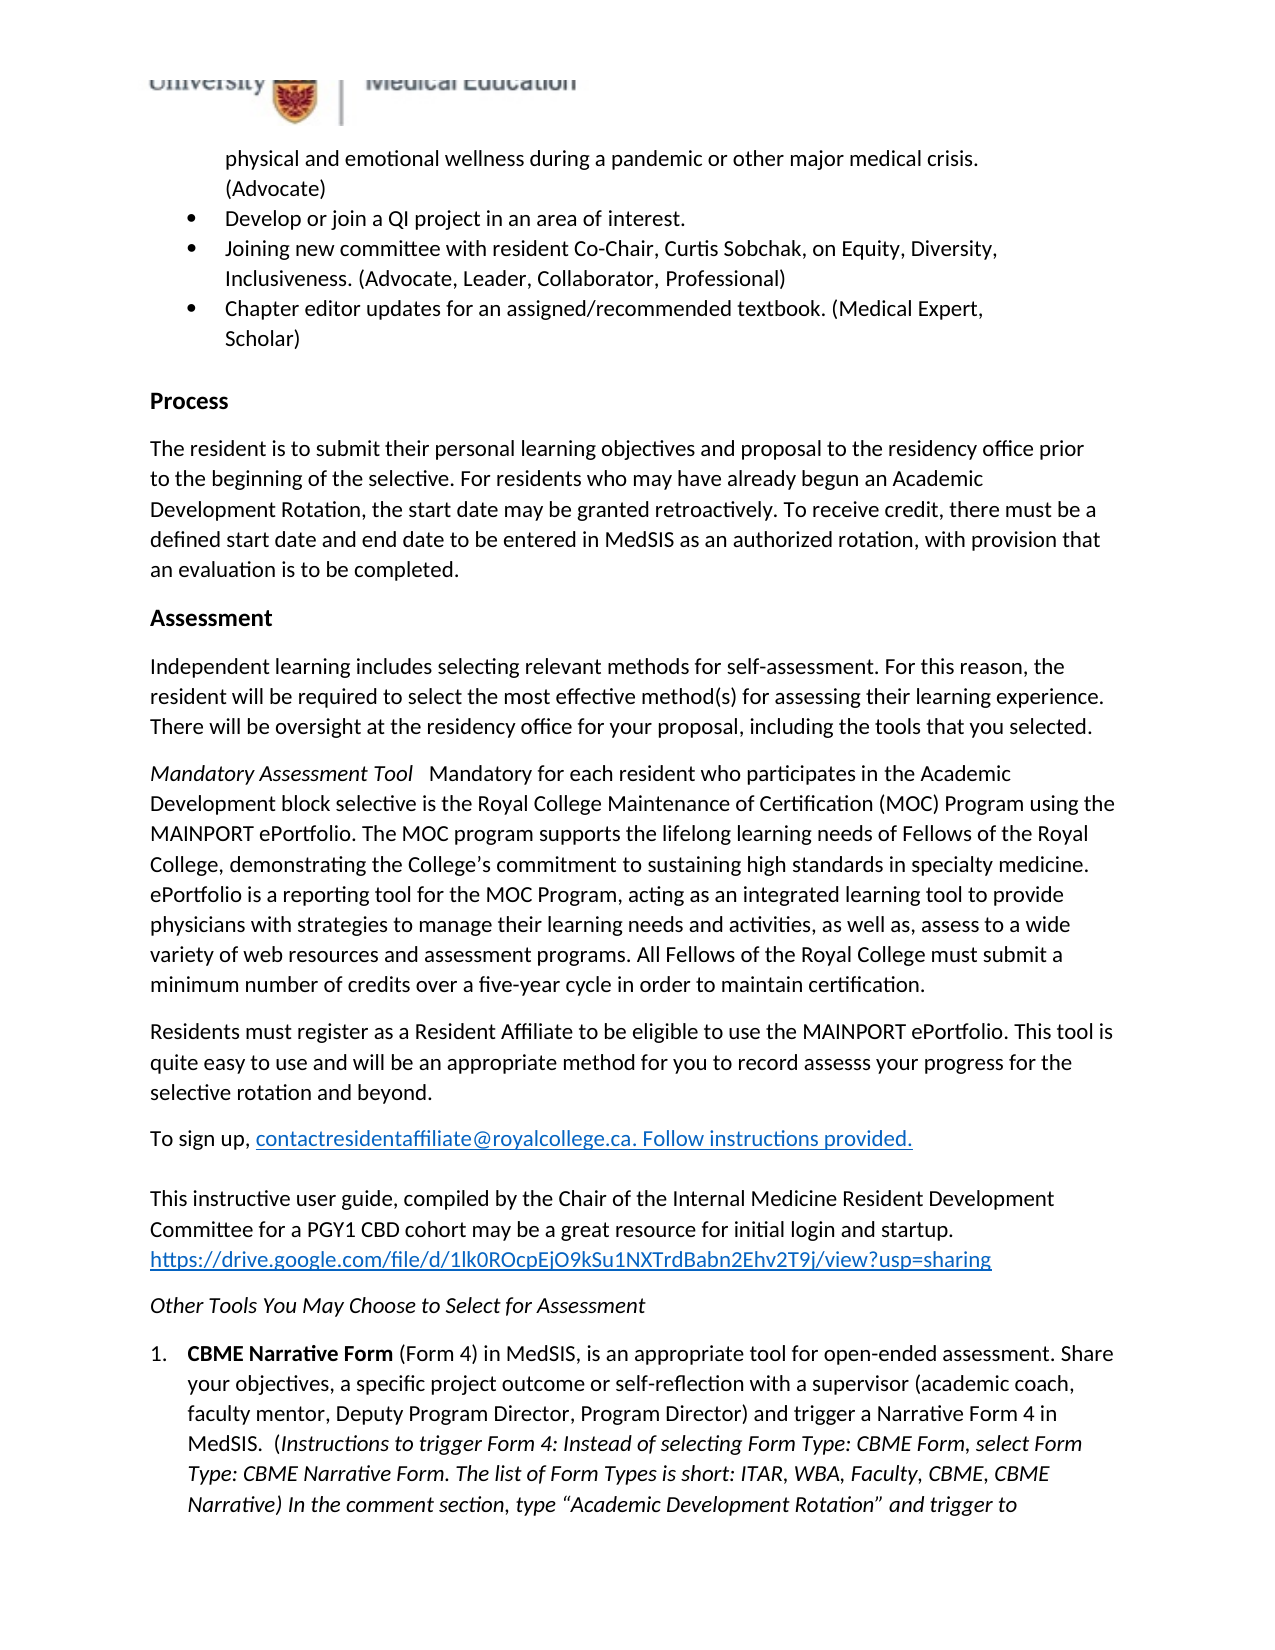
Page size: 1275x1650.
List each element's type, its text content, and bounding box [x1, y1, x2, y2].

text Process [150, 385, 1137, 415]
text Residents must register as a Resident Affiliate to be eligible to use the MAINPORT ePortfolio. This tool is quite easy to use and will be an appropriate method for you to record assesss your progress for the selective rotation and beyond. [150, 1017, 1118, 1106]
text The resident is to submit their personal learning objectives and proposal to the residency office prior to the beginning of the selective. For residents who may have already begun an Academic Development Rotation, the start date may be granted retroactively. To receive credit, there must be a defined start date and end date to be entered in MedSIS as an authorized rotation, with provision that an evaluation is to be completed. [150, 434, 1107, 583]
text ePortfolio is a reporting tool for the MOC Program, acting as an integrated learning tool to provide physicians with strategies to manage their learning needs and activities, as well as, assess to a wide variety of web resources and assessment programs. All Fellows of the Royal College must submit a minimum number of credits over a five-year cycle in order to maintain certification. [150, 880, 1126, 998]
text Mandatory Assessment Tool Mandatory for each resident who participates in the Academic Development block selective is the Royal College Maintenance of Certification (MOC) Program using the MAINPORT ePortfolio. The MOC program supports the lifelong learning needs of Fellows of the Royal College, demonstrating the College’s commitment to sustaining high standards in specialty medicine. [150, 759, 1118, 878]
text Other Tools You May Choose to Select for Assessment [150, 1292, 1137, 1320]
text Assessment [150, 602, 1137, 633]
text This instructive user guide, compiled by the Chair of the Internal Medicine Resident Development Committee for a PGY1 CBD cohort may be a great resource for initial login and startup. https://drive.google.com/file/d/1lk0ROcpEjO9kSu1NXTrdBabn2Ehv2T9j/view?usp=sharing [150, 1184, 1097, 1273]
list Develop or join a QI project in an area of interest. [187, 204, 1137, 232]
list Joining new committee with resident Co-Chair, Curtis Sobchak, on Equity, Diversity, Inclusiveness. (Advocate, Leader, Collaborator, Professional) [188, 234, 1001, 292]
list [150, 1339, 1119, 1518]
text Independent learning includes selecting relevant methods for self-assessment. For this reason, the resident will be required to select the most effective method(s) for assessing their learning experience. There will be oversight at the residency office for your proposal, including the tools that you selected. [150, 652, 1123, 740]
picture [137, 80, 590, 126]
list Chapter editor updates for an assigned/recommended textbook. (Medical Expert, Scholar) [187, 294, 1058, 352]
list physical and emotional wellness during a pandemic or other major medical crisis. (Advocate) [225, 144, 1071, 202]
text To sign up, contactresidentaffiliate@royalcollege.ca. Follow instructions provided. [150, 1124, 1137, 1153]
